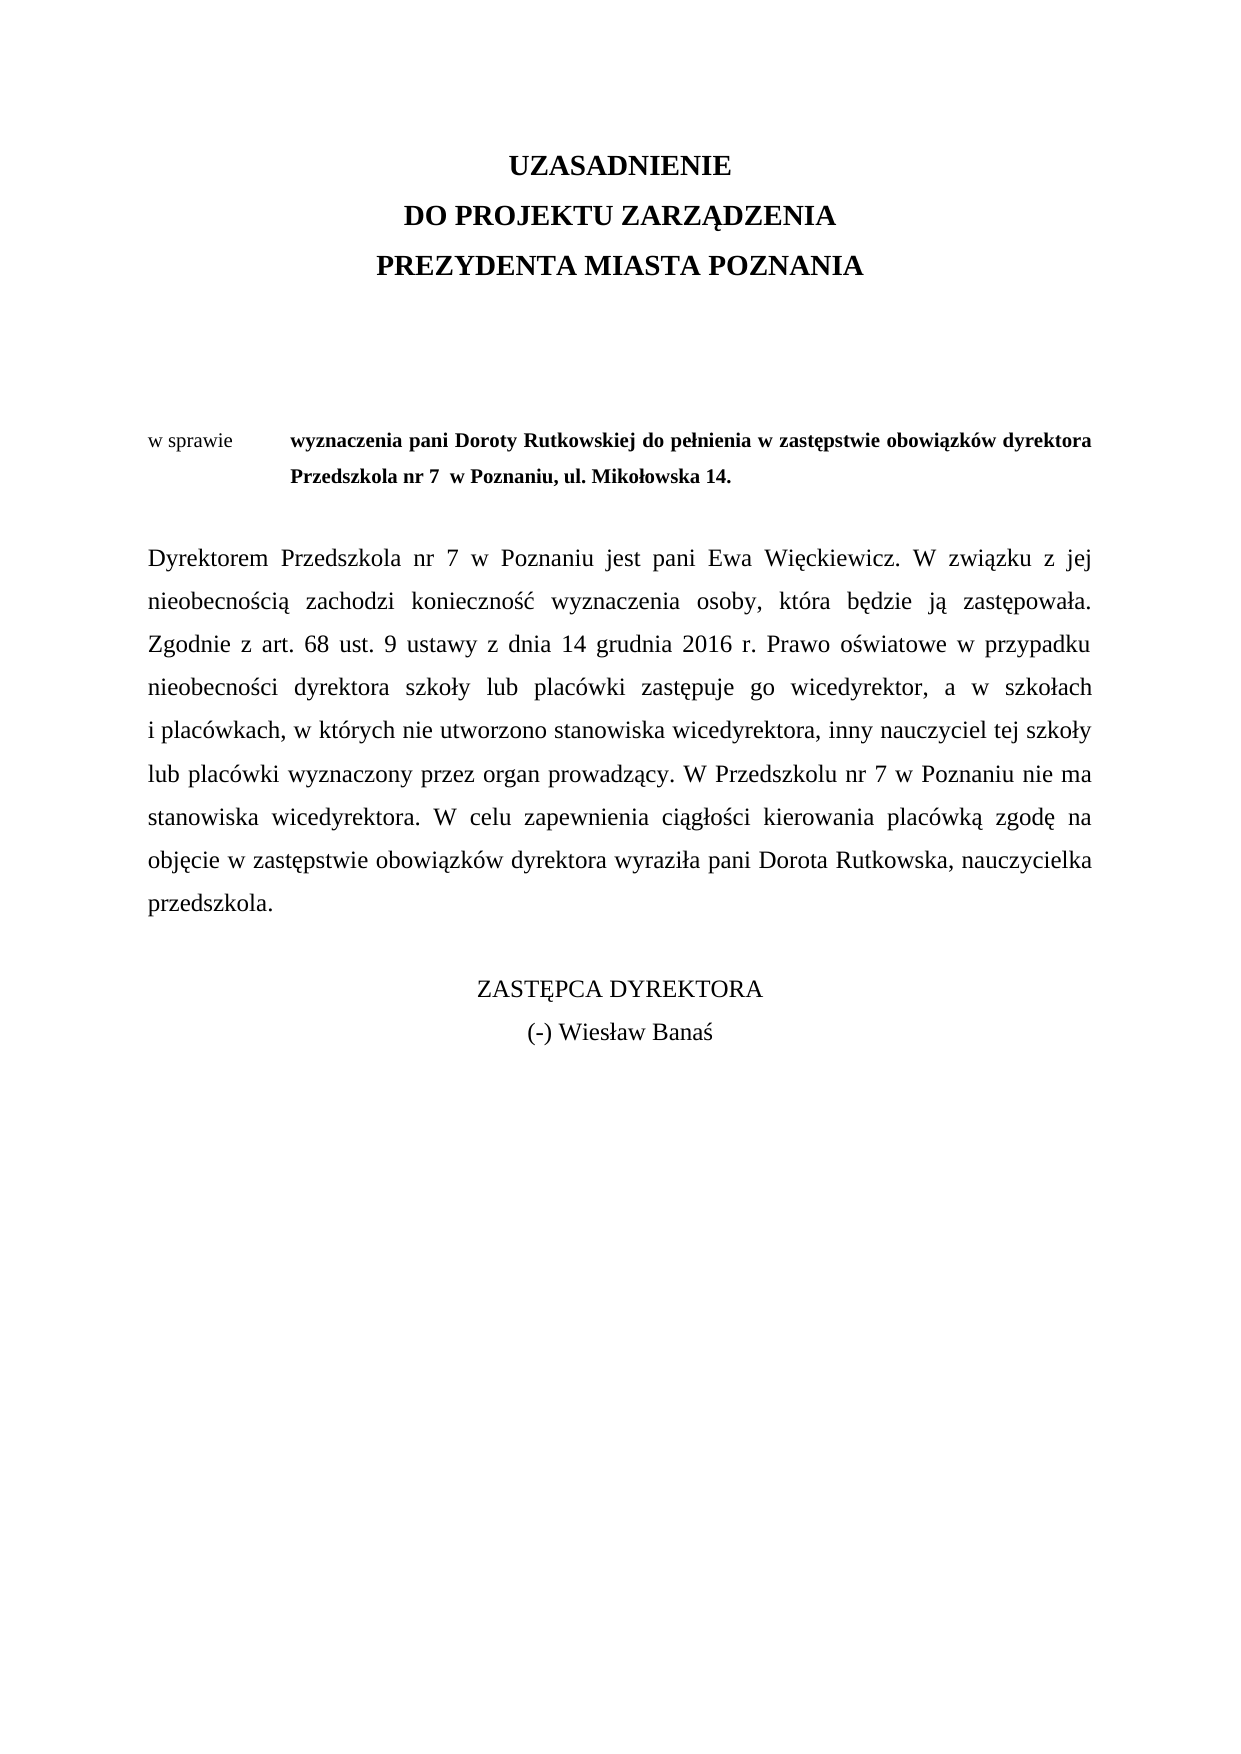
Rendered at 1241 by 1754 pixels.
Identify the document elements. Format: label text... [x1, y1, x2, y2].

text ZASTĘPCA DYREKTORA [148, 974, 1093, 1003]
subtitle UZASADNIENIE [148, 148, 1093, 181]
text Dyrektorem Przedszkola nr 7 w Poznaniu jest pani Ewa Więckiewicz. W związku z jej nieobecnością zachodzi konieczność wyznaczenia osoby, która będzie ją zastępowała. Zgodnie z art. 68 ust. 9 ustawy z dnia 14 grudnia 2016 r. Prawo oświatowe w przypadku nieobecności dyrektora szkoły lub placówki zastępuje go wicedyrektor, a w szkołach i placówkach, w których nie utworzono stanowiska wicedyrektora, inny nauczyciel tej szkoły lub placówki wyznaczony przez organ prowadzący. W Przedszkolu nr 7 w Poznaniu nie ma stanowiska wicedyrektora. W celu zapewnienia ciągłości kierowania placówką zgodę na objęcie w zastępstwie obowiązków dyrektora wyraziła pani Dorota Rutkowska, nauczycielka przedszkola. [148, 543, 1093, 917]
subtitle PREZYDENTA MIASTA POZNANIA [148, 248, 1093, 282]
table_header w sprawie [136, 428, 279, 500]
table_header wyznaczenia pani Doroty Rutkowskiej do pełnienia w zastępstwie obowiązków dyrektora Przedszkola nr 7 w Poznaniu, ul. Mikołowska 14. [279, 428, 1104, 500]
text (-) Wiesław Banaś [148, 1017, 1093, 1046]
subtitle DO PROJEKTU ZARZĄDZENIA [148, 198, 1093, 231]
